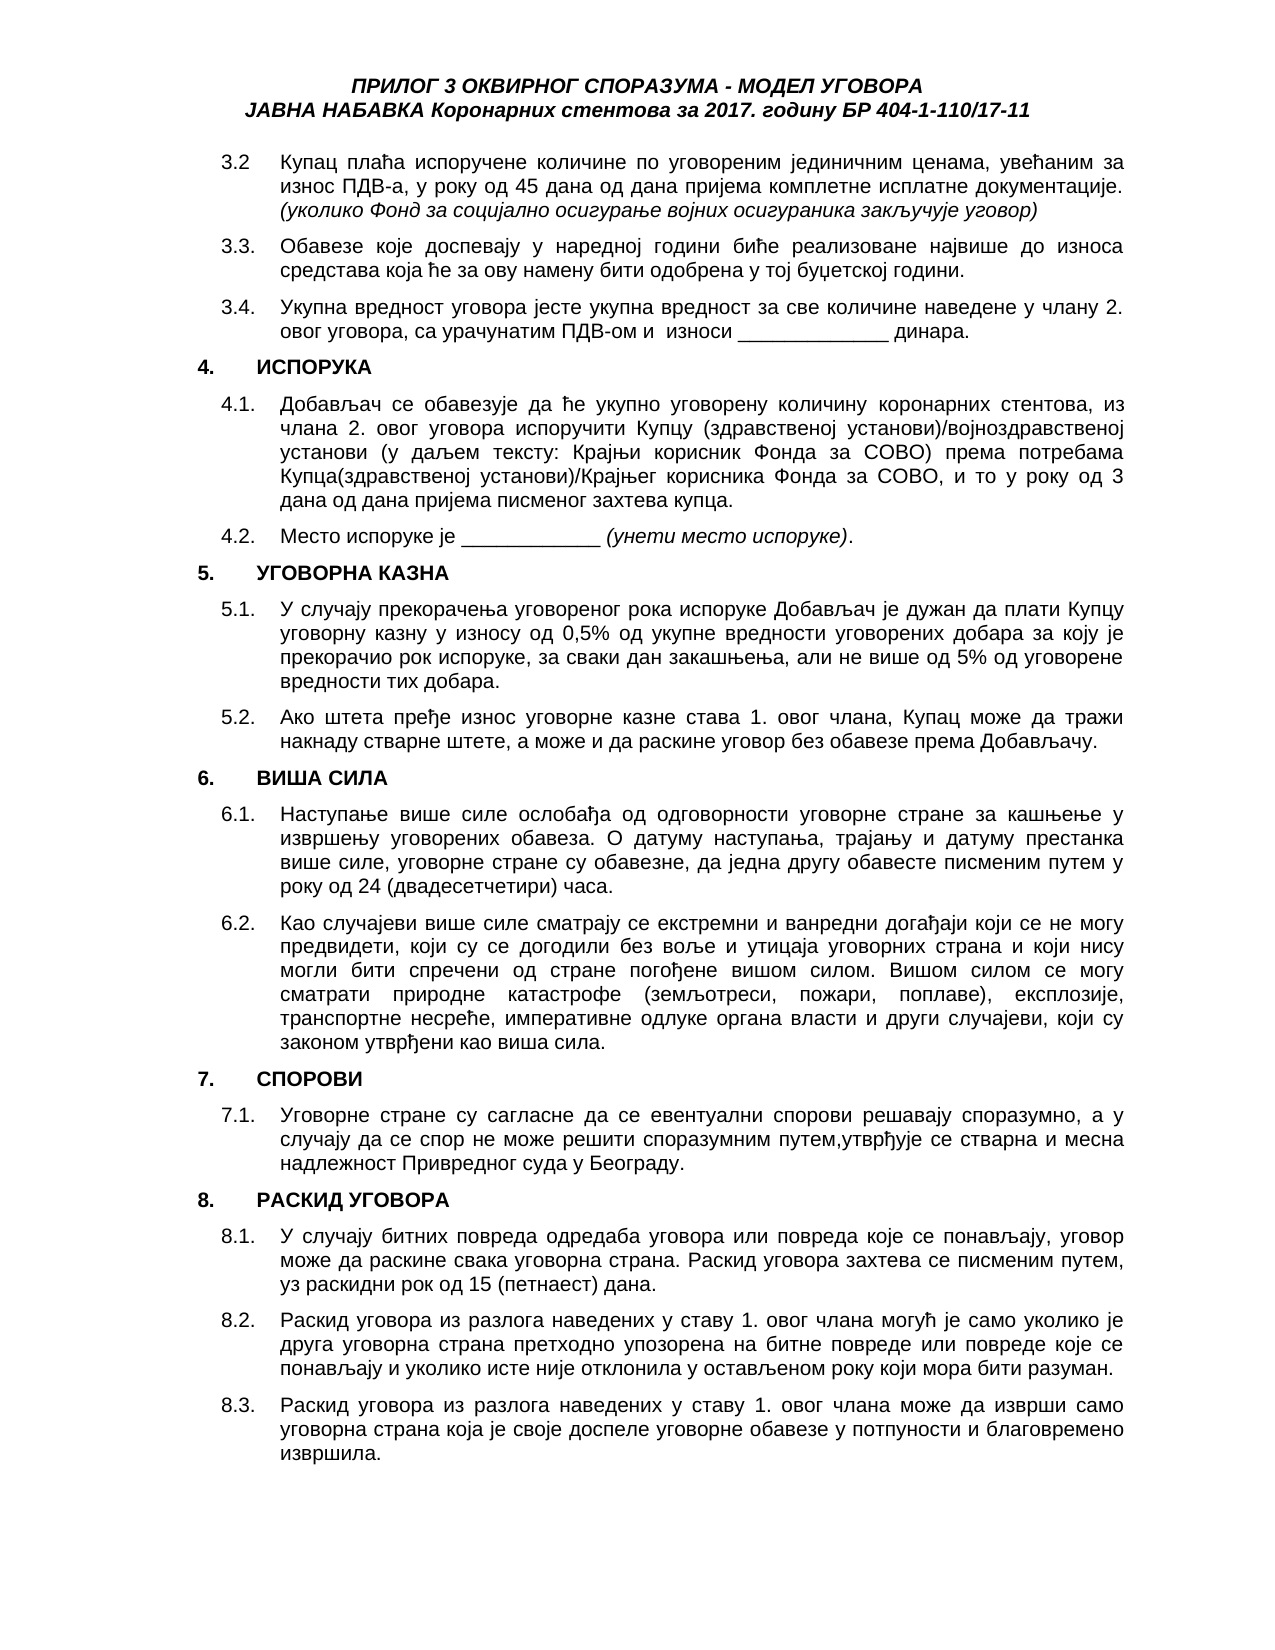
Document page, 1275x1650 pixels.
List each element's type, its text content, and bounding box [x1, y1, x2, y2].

list Ако штета пређе износ уговорне казне става 1. овог члана, Купац може да тражи накнаду стварне штете, а може и да раскине уговор без обавезе према Добављачу. [221, 705, 1125, 753]
list Уговорне стране су сагласне да се евентуални спорови решавају споразумно, а у случају да се спор не може решити споразумним путем,утврђује се стварна и месна надлежност Привредног суда у Београду. [221, 1103, 1125, 1175]
list Купац плаћа испоручене количине по уговореним јединичним ценама, увећаним за износ ПДВ-а, у року од 45 дана од дана пријема комплетне исплатне документације. (уколико Фонд за социјално осигурање војних осигураника закључује уговор) [221, 150, 1125, 222]
list СПОРОВИ [197, 1067, 1125, 1091]
list Oбавезе које доспевају у наредној години биће реализоване највише до износа средстава која ће за ову намену бити одобрена у тој буџетској години. [221, 234, 1125, 282]
list РАСКИД УГОВОРА [197, 1187, 1125, 1211]
list Раскид уговора из разлога наведених у ставу 1. овог члана могућ је само уколико је друга уговорна страна претходно упозорена на битне повреде или повреде које се понављају и уколико исте није отклонила у остављеном року који мора бити разуман. [221, 1308, 1125, 1380]
list Добављач се обавезује да ће укупно уговорену количину коронарних стентова, из члана 2. овог уговора испоручити Купцу (здравственој установи)/војноздравственој установи (у даљем тексту: Крајњи корисник Фонда за СОВО) према потребама Купца(здравственој установи)/Крајњег корисника Фонда за СОВО, и то у року од 3 дана од дана пријема писменог захтева купца. [221, 392, 1125, 511]
list Укупна вредност уговора јесте укупна вредност за све количине наведене у члану 2. овог уговора, са урачунатим ПДВ-ом и износи _____________ динара. [221, 295, 1125, 343]
list У случају битних повреда одредаба уговора или повреда које се понављају, уговор може да раскине свака уговорна страна. Раскид уговора захтева се писменим путем, уз раскидни рок од 15 (петнаест) дана. [221, 1224, 1125, 1296]
list УГОВОРНА КАЗНА [197, 560, 1125, 584]
list Место испоруке је ____________ (унети место испоруке). [221, 524, 1125, 548]
list У случају прекорачења уговореног рока испоруке Добављач је дужан да плати Купцу уговорну казну у износу од 0,5% од укупне вредности уговорених добара за коју је прекорачио рок испоруке, за сваки дан закашњења, али не више од 5% од уговорене вредности тих добара. [221, 597, 1125, 693]
list ИСПОРУКА [197, 355, 1125, 379]
list Наступање више силе ослобађа од одговорности уговорне стране за кашњење у извршењу уговорених обавеза. О датуму наступања, трајању и датуму престанка више силе, уговорне стране су обавезне, да једна другу обавесте писменим путем у року од 24 (двадесетчетири) часа. [221, 802, 1125, 898]
list Раскид уговора из разлога наведених у ставу 1. овог члана може да изврши само уговорна страна која је своје доспеле уговорне обавезе у потпуности и благовремено извршила. [221, 1393, 1125, 1464]
list Као случајеви више силе сматрају се екстремни и ванредни догађаји који се не могу предвидети, који су се догодили без воље и утицаја уговорних страна и који нису могли бити спречени од стране погођене вишом силом. Вишом силом се могу сматрати природне катастрофе (земљотреси, пожари, поплаве), експлозије, транспортне несреће, императивне одлуке органа власти и други случајеви, који су законом утврђени као виша сила. [221, 910, 1125, 1054]
list ВИША СИЛА [197, 766, 1125, 789]
